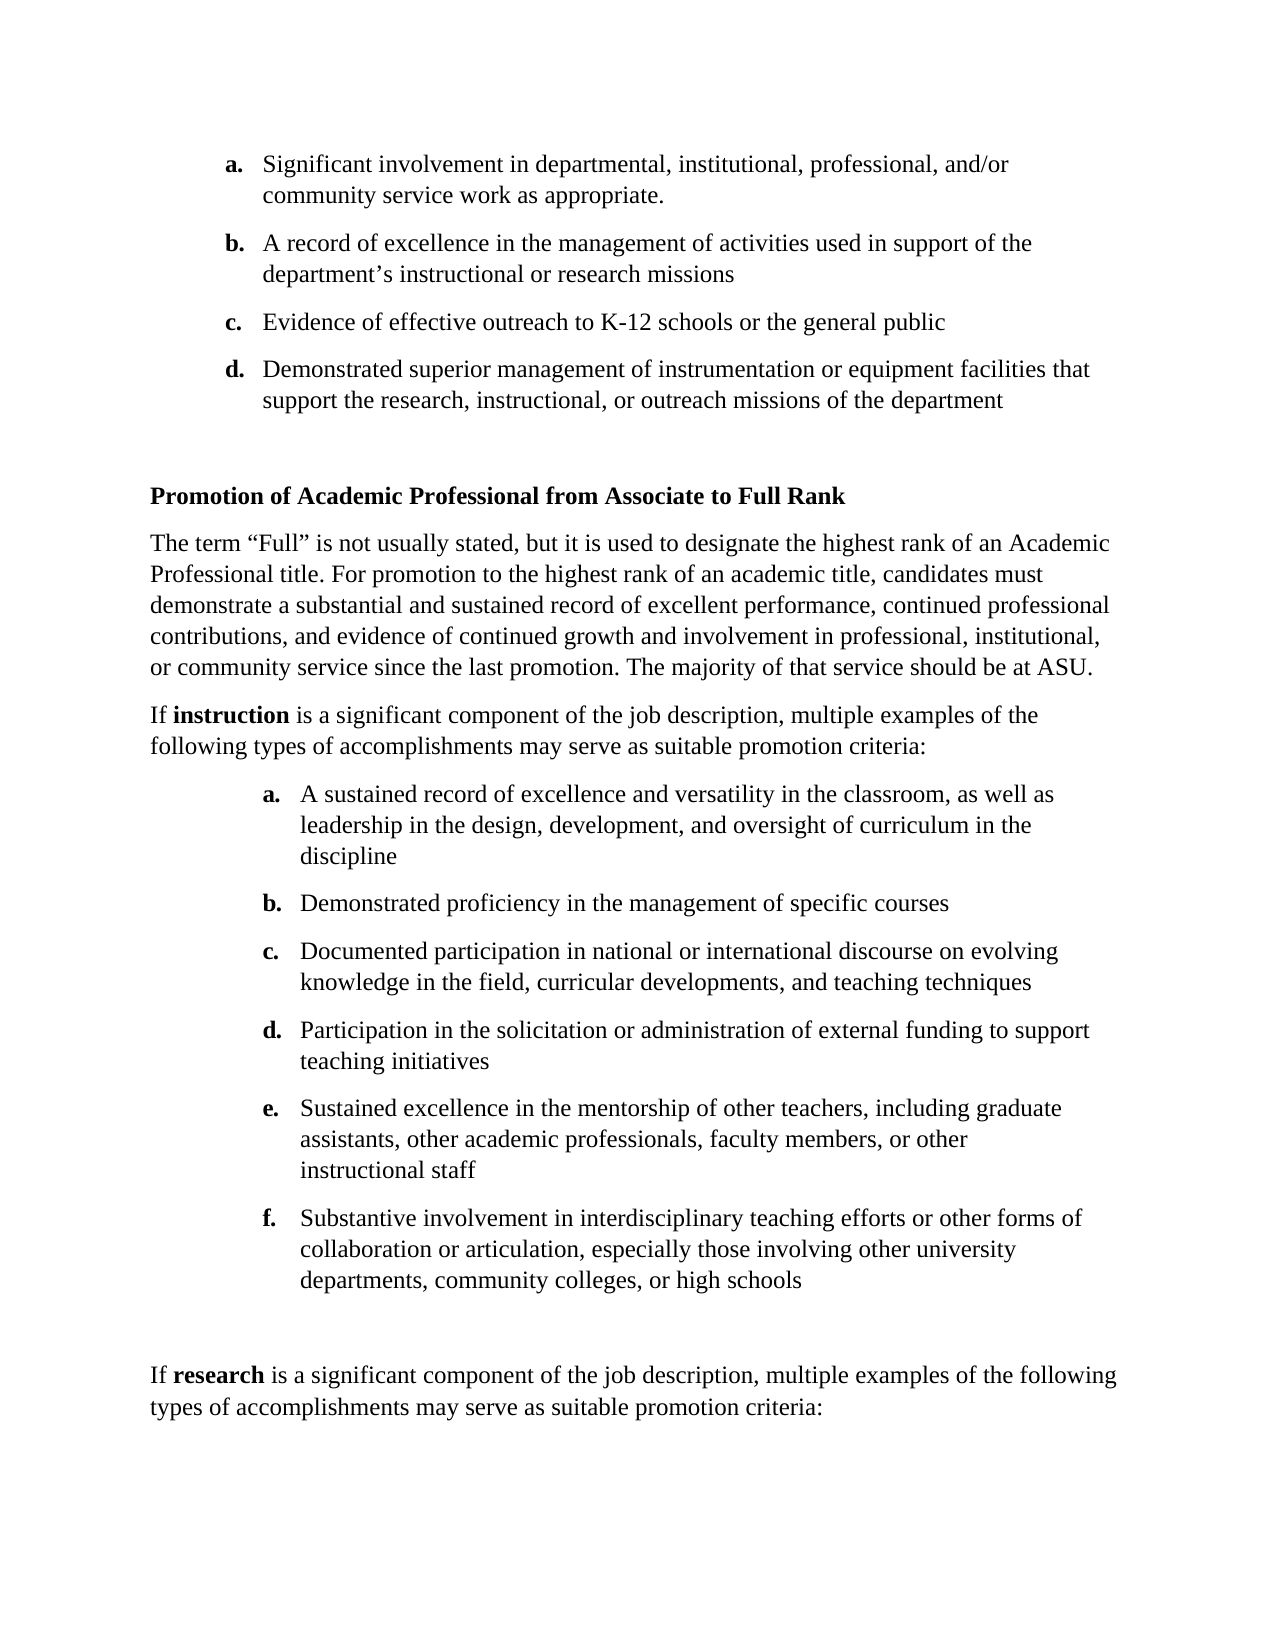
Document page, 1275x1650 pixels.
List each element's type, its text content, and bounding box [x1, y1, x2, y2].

list Demonstrated superior management of instrumentation or equipment facilities that support the research, instructional, or outreach missions of the department [225, 354, 1090, 414]
list Demonstrated proficiency in the management of specific courses [262, 888, 1129, 917]
subtitle Promotion of Academic Professional from Associate to Full Rank [150, 481, 1129, 509]
list Documented participation in national or international discourse on evolving knowledge in the field, curricular developments, and teaching techniques [262, 936, 1058, 996]
list Participation in the solicitation or administration of external funding to support teaching initiatives [262, 1015, 1091, 1074]
list Significant involvement in departmental, institutional, professional, and/or community service work as appropriate. [225, 149, 1009, 209]
list Substantive involvement in interdisciplinary teaching efforts or other forms of collaboration or articulation, especially those involving other university departments, community colleges, or high schools [262, 1203, 1083, 1294]
list Evidence of effective outreach to K-12 schools or the general public [225, 307, 1129, 336]
list Sustained excellence in the mentorship of other teachers, including graduate assistants, other academic professionals, faculty members, or other instructional staff [262, 1093, 1099, 1184]
text The term “Full” is not usually stated, but it is used to designate the highest rank of an Academic Professional title. For promotion to the highest rank of an academic title, candidates must demonstrate a substantial and sustained record of excellent performance, continued professional contributions, and evidence of continued growth and involvement in professional, institutional, or community service since the last promotion. The majority of that service should be at ASU. [150, 528, 1112, 681]
text If research is a significant component of the job description, multiple examples of the following types of accomplishments may serve as suitable promotion criteria: [150, 1361, 1129, 1420]
list A record of excellence in the management of activities used in support of the department’s instructional or research missions [225, 228, 1033, 288]
text If instruction is a significant component of the job description, multiple examples of the following types of accomplishments may serve as suitable promotion criteria: [150, 700, 1041, 760]
list A sustained record of excellence and versatility in the classroom, as well as leadership in the design, development, and oversight of curriculum in the discipline [262, 779, 1055, 869]
